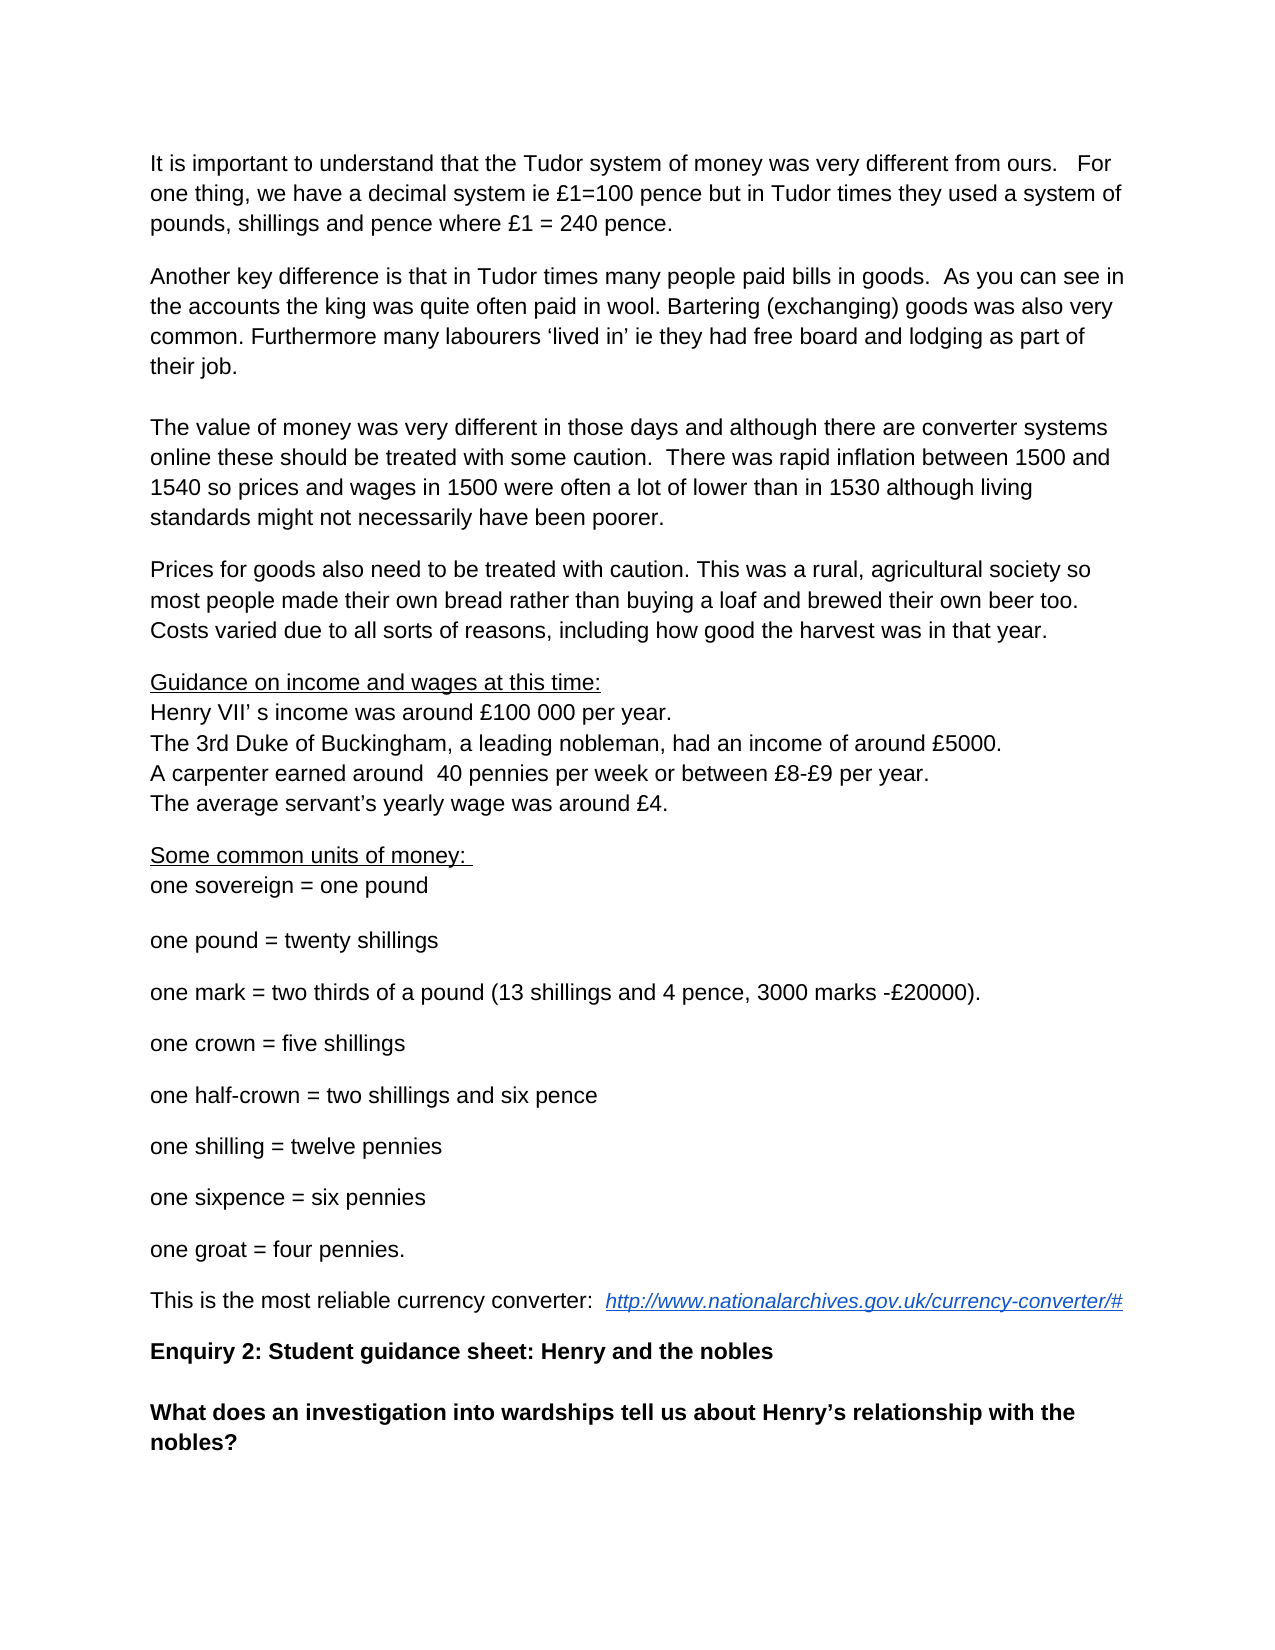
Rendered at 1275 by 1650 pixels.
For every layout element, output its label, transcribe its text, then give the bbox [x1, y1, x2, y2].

text one half-crown = two shillings and six pence [150, 1082, 1125, 1108]
text Prices for goods also need to be treated with caution. This was a rural, agricultural society so most people made their own bread rather than buying a loaf and brewed their own beer too. Costs varied due to all sorts of reasons, including how good the harvest was in that year. [150, 556, 1125, 643]
text one mark = two thirds of a pound (13 shillings and 4 pence, 3000 marks -£20000). [150, 979, 1125, 1005]
text It is important to understand that the Tudor system of money was very different from ours. For one thing, we have a decimal system ie £1=100 pence but in Tudor times they used a system of pounds, shillings and pence where £1 = 240 pence. [150, 150, 1125, 237]
text one sixpence = six pennies [150, 1184, 1125, 1211]
text This is the most reliable currency converter: http://www.nationalarchives.gov.uk/currency-converter/# [150, 1287, 1125, 1313]
text The value of money was very different in those days and although there are converter systems online these should be treated with some caution. There was rapid inflation between 1500 and 1540 so prices and wages in 1500 were often a lot of lower than in 1530 although living standards might not necessarily have been poorer. [150, 414, 1125, 531]
text Guidance on income and wages at this time: [150, 669, 1125, 695]
text The 3rd Duke of Buckingham, a leading nobleman, had an income of around £5000. [150, 729, 1125, 756]
text one sovereign = one pound [150, 872, 1125, 899]
text one pound = twenty shillings [150, 927, 1125, 954]
text What does an investigation into wardships tell us about Henry’s relationship with the nobles? [150, 1399, 1125, 1455]
text The average servant’s yearly wage was around £4. [150, 790, 1125, 816]
text Another key difference is that in Tudor times many people paid bills in goods. As you can see in the accounts the king was quite often paid in wool. Bartering (exchanging) goods was also very common. Furthermore many labourers ‘lived in’ ie they had free board and lodging as part of their job. [150, 263, 1125, 379]
text Henry VII’ s income was around £100 000 per year. [150, 699, 1125, 726]
text Enquiry 2: Student guidance sheet: Henry and the nobles [150, 1338, 1125, 1365]
text one crown = five shillings [150, 1030, 1125, 1057]
text A carpenter earned around 40 pennies per week or between £8-£9 per year. [150, 760, 1125, 786]
text one shilling = twelve pennies [150, 1133, 1125, 1159]
text Some common units of money: [150, 842, 1125, 868]
text one groat = four pennies. [150, 1236, 1125, 1262]
